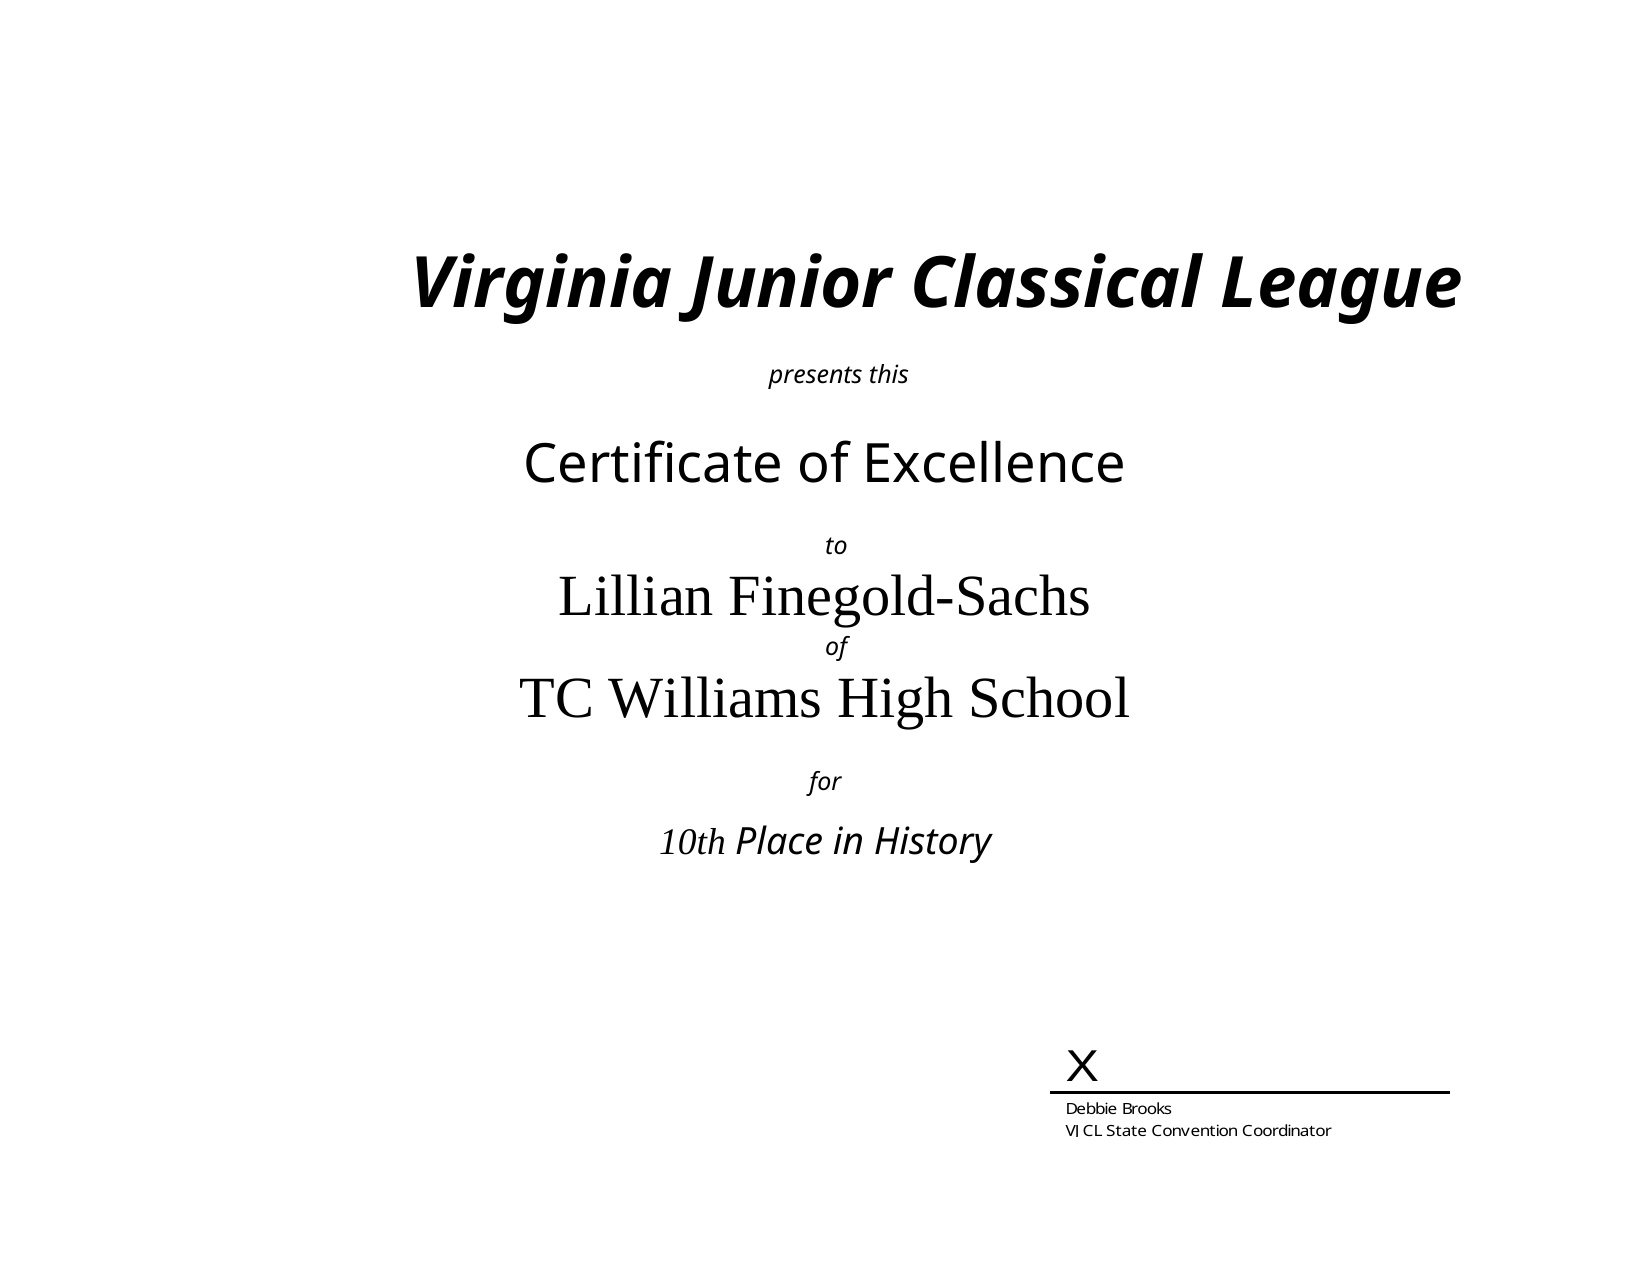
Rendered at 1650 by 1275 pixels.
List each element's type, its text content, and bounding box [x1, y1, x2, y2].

text to [600, 527, 1500, 561]
text presents this [150, 357, 1500, 391]
text Lillian Finegold-Sachs [150, 561, 1500, 628]
text 10th Place in History [150, 814, 1500, 865]
text of [150, 628, 1500, 662]
text for [150, 763, 1500, 797]
text Certificate of Excellence [150, 425, 1500, 498]
text Virginia Junior Classical League [375, 231, 1500, 328]
text TC Williams High School [150, 662, 1500, 729]
